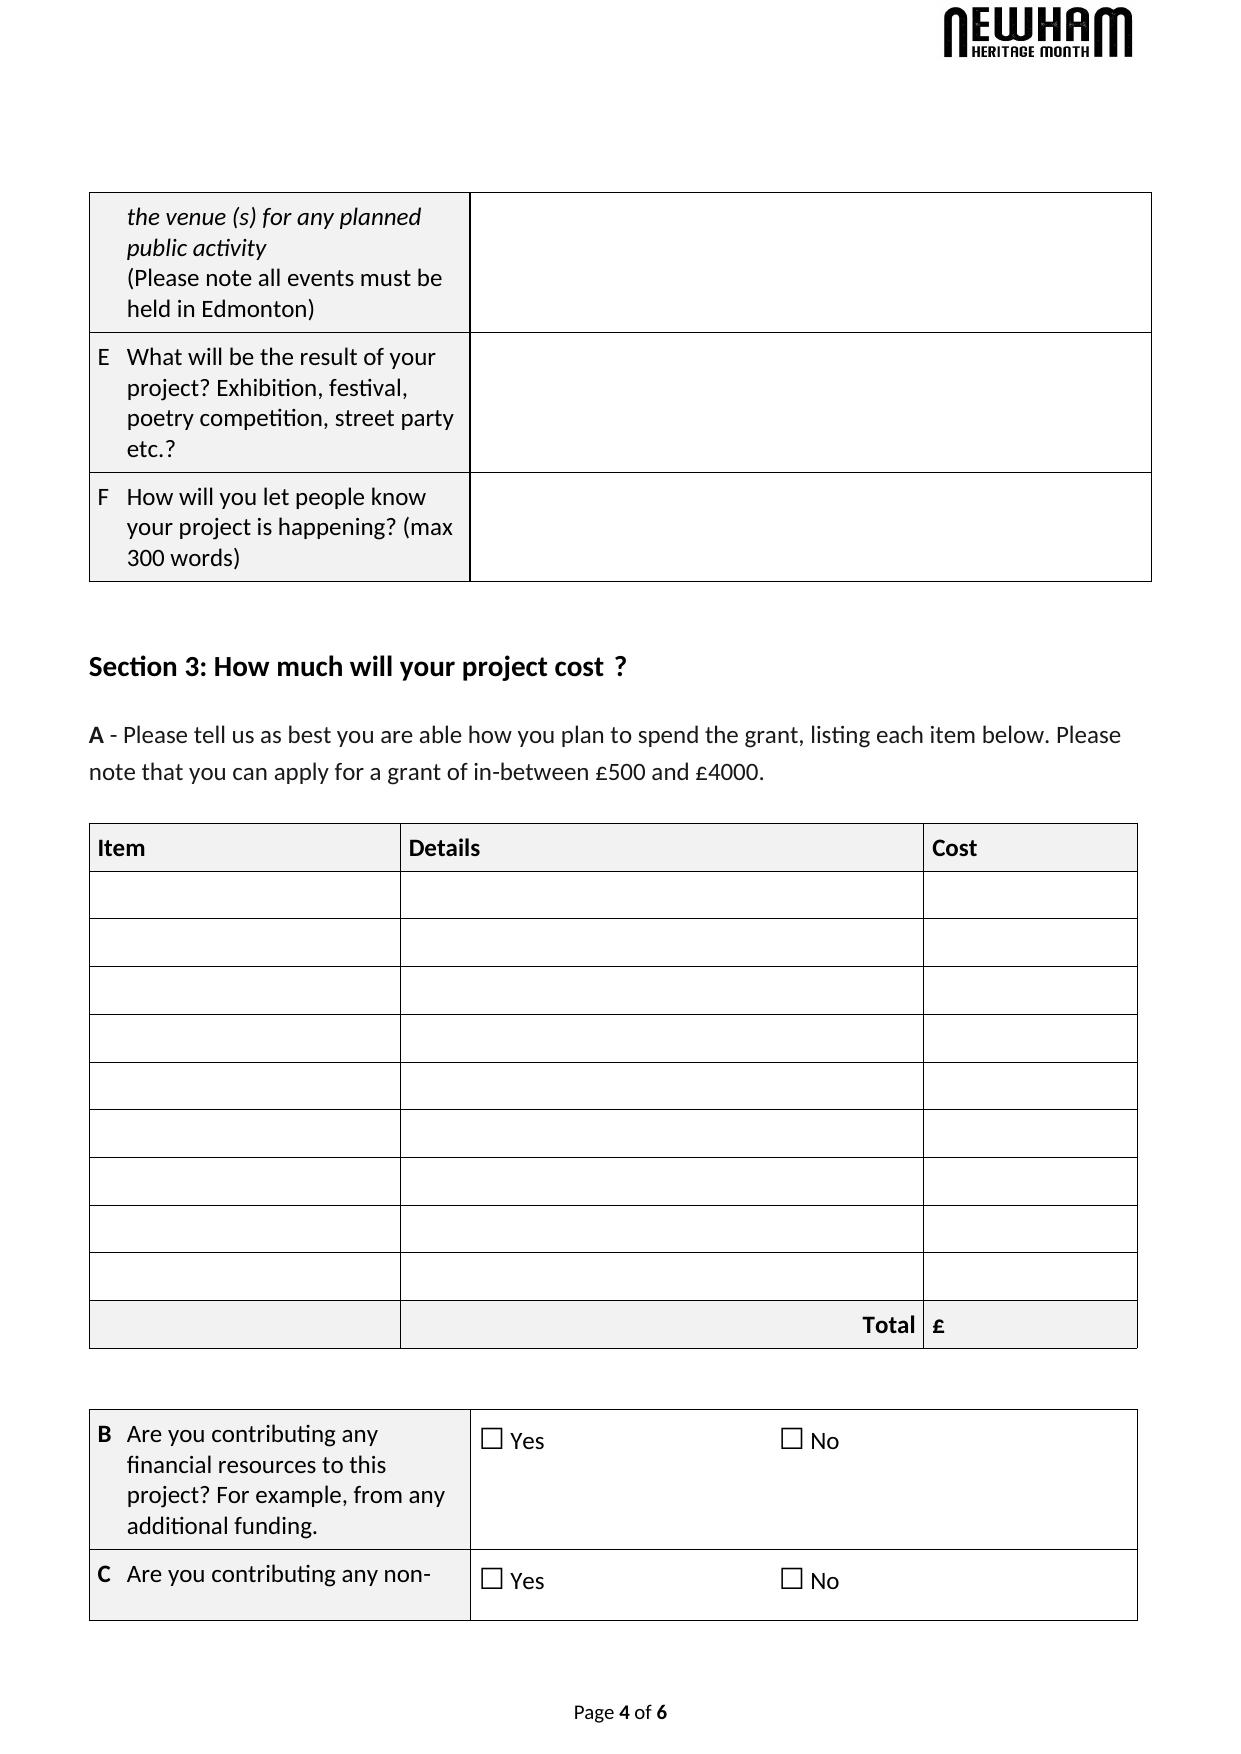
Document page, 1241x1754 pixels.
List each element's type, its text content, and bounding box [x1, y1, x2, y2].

table_cell [924, 1206, 1137, 1252]
table_header Yes No [471, 1410, 1137, 1549]
table_cell [924, 1015, 1137, 1061]
table_cell [471, 193, 1151, 332]
table_cell [90, 1015, 400, 1061]
table_cell [90, 1158, 400, 1204]
table_cell [924, 1063, 1137, 1109]
table_cell [401, 1158, 923, 1204]
table_cell [401, 1253, 923, 1300]
table_cell [90, 919, 400, 966]
table_cell [924, 919, 1137, 966]
table_cell [90, 872, 400, 918]
table_cell [90, 1253, 400, 1300]
table_cell What will be the result of your project? Exhibition, festival, poetry competition, street party etc.? [118, 333, 469, 472]
table_cell [90, 1301, 400, 1348]
table_cell [401, 872, 923, 918]
table_cell [401, 967, 923, 1014]
table_header Details [401, 824, 923, 871]
table_cell [401, 919, 923, 966]
table_header Are you contributing any financial resources to this project? For example, from any additional funding. [118, 1410, 470, 1549]
table_cell £ [924, 1301, 1137, 1348]
table_cell [924, 872, 1137, 918]
table_cell C [90, 1550, 118, 1620]
table_cell [90, 967, 400, 1014]
text Section 3: How much will your project cost ? [89, 648, 1152, 719]
table_header Item [90, 824, 400, 871]
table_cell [118, 193, 469, 332]
table_cell [924, 1253, 1137, 1300]
table_cell [924, 1110, 1137, 1157]
table_cell [90, 1063, 400, 1109]
table_cell [90, 1110, 400, 1157]
table_cell [924, 1158, 1137, 1204]
table_cell [471, 473, 1151, 581]
table_cell Yes No [471, 1550, 1137, 1620]
table_cell [401, 1206, 923, 1252]
table_cell [924, 967, 1137, 1014]
table_header B [90, 1410, 118, 1549]
table_cell [401, 1063, 923, 1109]
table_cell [118, 1550, 470, 1620]
table_cell D [90, 193, 118, 332]
table_header Cost [924, 824, 1137, 871]
table_cell E [90, 333, 118, 472]
table_cell How will you let people know your project is happening? (max 300 words) [118, 473, 469, 581]
table_cell [90, 1206, 400, 1252]
table_cell F [90, 473, 118, 581]
table_cell [401, 1015, 923, 1061]
table_cell [401, 1110, 923, 1157]
picture [936, 0, 1137, 60]
table_cell Total [401, 1301, 923, 1348]
text A - Please tell us as best you are able how you plan to spend the grant, listing each item below. Please note that you can apply for a grant of in-between £500 and £4000. [89, 719, 1152, 786]
table_cell [471, 333, 1151, 472]
